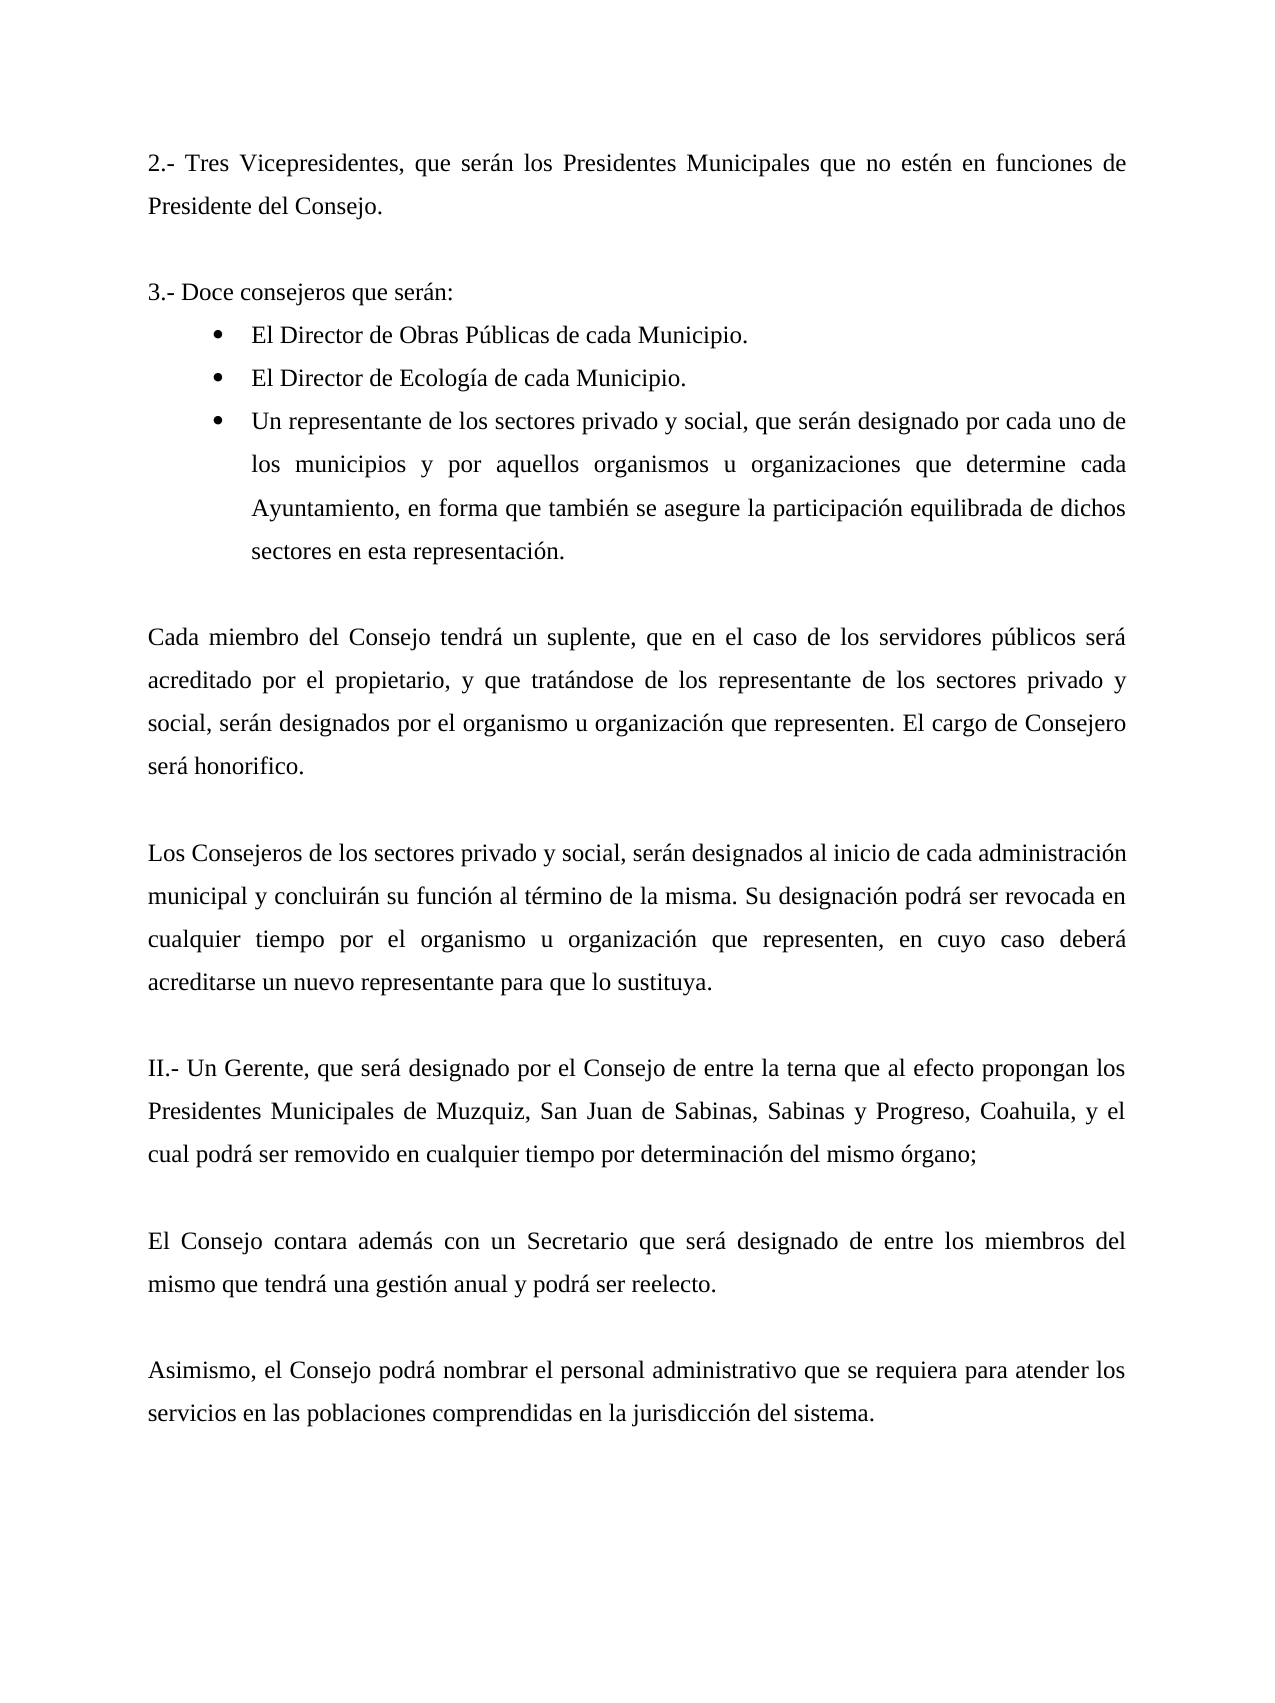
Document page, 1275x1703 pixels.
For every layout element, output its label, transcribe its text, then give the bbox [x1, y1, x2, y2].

list El Director de Ecología de cada Municipio. [214, 363, 1127, 392]
text Asimismo, el Consejo podrá nombrar el personal administrativo que se requiera para atender los servicios en las poblaciones comprendidas en la jurisdicción del sistema. [148, 1355, 1127, 1427]
text 3.- Doce consejeros que serán: [148, 277, 1127, 306]
text Los Consejeros de los sectores privado y social, serán designados al inicio de cada administración municipal y concluirán su función al término de la misma. Su designación podrá ser revocada en cualquier tiempo por el organismo u organización que representen, en cuyo caso deberá acreditarse un nuevo representante para que lo sustituya. [148, 838, 1127, 996]
text 2.- Tres Vicepresidentes, que serán los Presidentes Municipales que no estén en funciones de Presidente del Consejo. [148, 148, 1127, 219]
text Cada miembro del Consejo tendrá un suplente, que en el caso de los servidores públicos será acreditado por el propietario, y que tratándose de los representante de los sectores privado y social, serán designados por el organismo u organización que representen. El cargo de Consejero será honorifico. [148, 622, 1127, 780]
text El Consejo contara además con un Secretario que será designado de entre los miembros del mismo que tendrá una gestión anual y podrá ser reelecto. [148, 1226, 1127, 1298]
list Un representante de los sectores privado y social, que serán designado por cada uno de los municipios y por aquellos organismos u organizaciones que determine cada Ayuntamiento, en forma que también se asegure la participación equilibrada de dichos sectores en esta representación. [214, 406, 1127, 564]
list El Director de Obras Públicas de cada Municipio. [214, 320, 1127, 349]
text II.- Un Gerente, que será designado por el Consejo de entre la terna que al efecto propongan los Presidentes Municipales de Muzquiz, San Juan de Sabinas, Sabinas y Progreso, Coahuila, y el cual podrá ser removido en cualquier tiempo por determinación del mismo órgano; [148, 1053, 1127, 1168]
